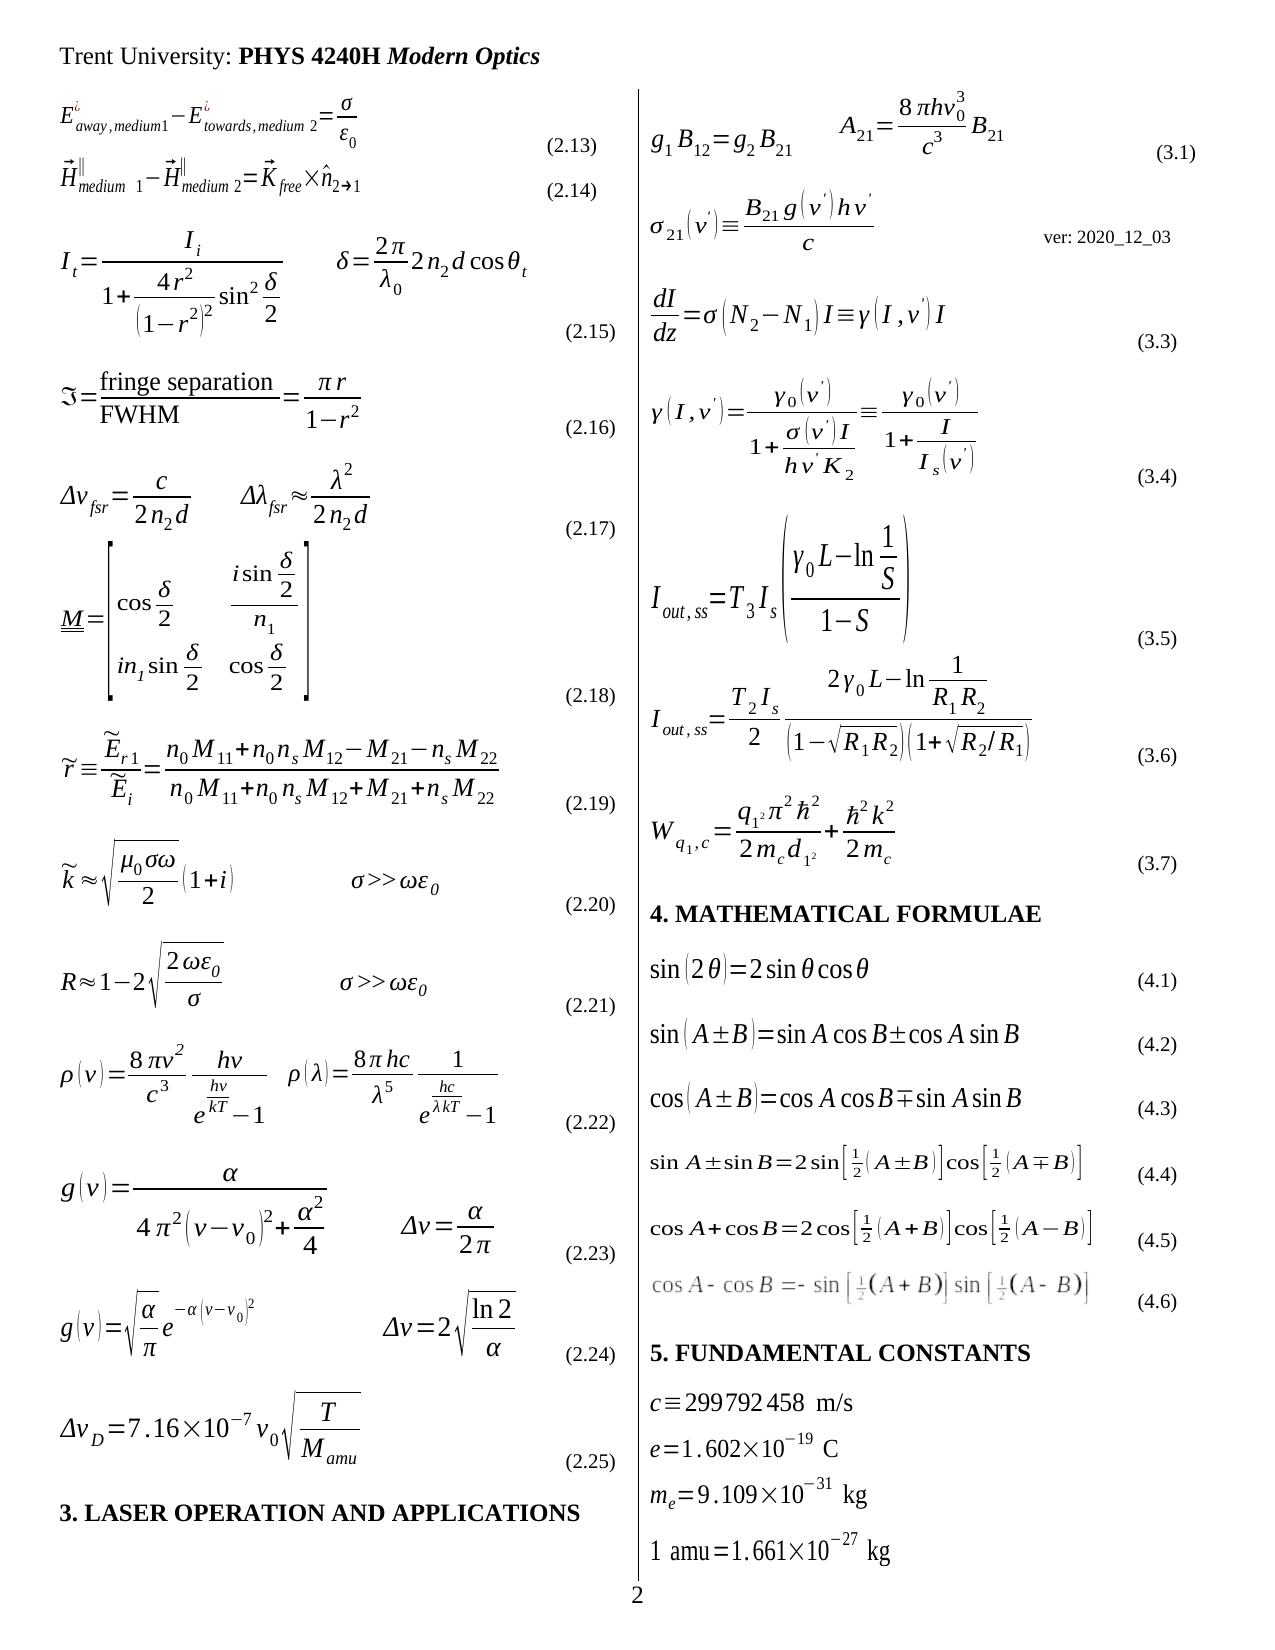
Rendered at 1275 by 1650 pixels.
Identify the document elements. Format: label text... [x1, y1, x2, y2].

text (4.6) [650, 1266, 1216, 1313]
text (3.4) [650, 377, 1216, 488]
text 5. FUNDAMENTAL CONSTANTS [650, 1338, 1216, 1366]
text (4.5) [650, 1210, 1216, 1252]
text (2.20) [59, 838, 626, 916]
text 3. LASER OPERATION AND APPLICATIONS [59, 1498, 626, 1526]
text (3.7) [650, 791, 1216, 875]
text (2.13) [59, 89, 626, 157]
text (2.18) [59, 540, 626, 707]
text (2.16) [59, 367, 626, 439]
text (3.3) [650, 284, 1216, 353]
text (3.2) [650, 188, 1216, 260]
text (4.2) [650, 1016, 1216, 1056]
text (2.22) [59, 1041, 626, 1134]
text (4.4) [650, 1144, 1216, 1186]
text (2.15) [59, 226, 626, 343]
text (3.6) [650, 650, 1216, 767]
text (3.1) [650, 89, 1216, 164]
text 4. MATHEMATICAL FORMULAE [650, 899, 1216, 928]
text (2.21) [59, 940, 626, 1017]
text (4.1) [650, 952, 1216, 992]
text (4.3) [650, 1080, 1216, 1120]
text (2.23) [59, 1158, 626, 1264]
text (2.24) [59, 1289, 626, 1366]
text (2.14) [59, 157, 626, 202]
text (2.17) [59, 460, 626, 540]
text (2.19) [59, 731, 626, 814]
text (3.5) [650, 512, 1216, 650]
text (2.25) [59, 1390, 626, 1473]
